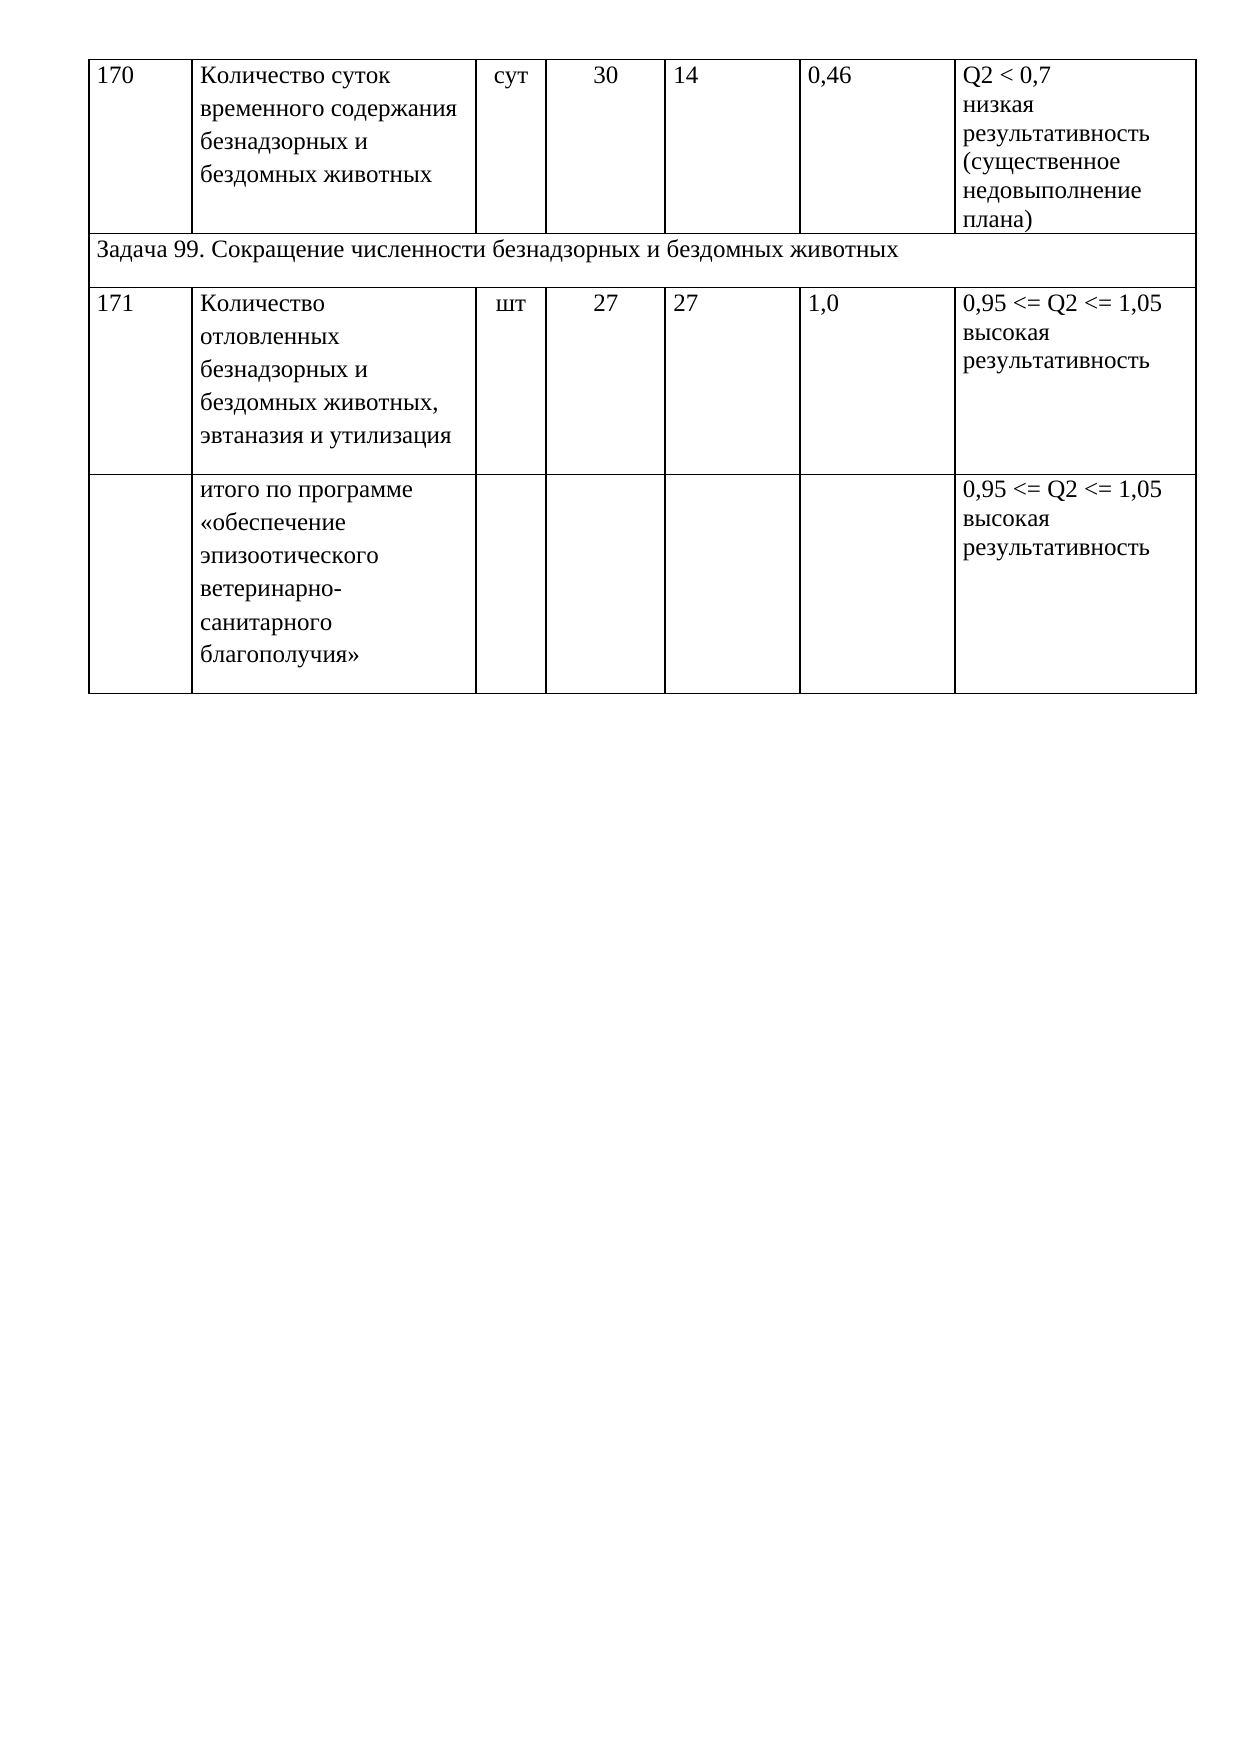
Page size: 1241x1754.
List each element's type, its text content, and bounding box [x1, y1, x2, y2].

table_cell 30 [547, 60, 664, 233]
table_cell 14 [666, 60, 799, 233]
table_cell [547, 475, 664, 693]
table_cell [666, 475, 799, 693]
table_cell 0,95 <= Q2 <= 1,05 высокая результативность [956, 475, 1195, 693]
table_cell 27 [547, 288, 664, 473]
table_cell 0,95 <= Q2 <= 1,05 высокая результативность [956, 288, 1195, 473]
table_cell 170 [90, 60, 191, 233]
table_cell 0,46 [801, 60, 954, 233]
table_cell итого по программе «обеспечение эпизоотического ветеринарно-санитарного благополучия» [193, 475, 475, 693]
table_cell шт [477, 288, 545, 473]
table_cell [90, 475, 191, 693]
table_cell сут [477, 60, 545, 233]
table_cell 1,0 [801, 288, 954, 473]
table_cell Q2 < 0,7 низкая результативность (существенное недовыполнение плана) [956, 60, 1195, 233]
table_cell [477, 475, 545, 693]
table_cell Количество суток временного содержания безнадзорных и бездомных животных [193, 60, 475, 233]
table_cell 27 [666, 288, 799, 473]
table_cell [801, 475, 954, 693]
table_cell 171 [90, 288, 191, 473]
table_cell Количество отловленных безнадзорных и бездомных животных, эвтаназия и утилизация [193, 288, 475, 473]
table_cell Задача 99. Сокращение численности безнадзорных и бездомных животных [90, 234, 1195, 287]
